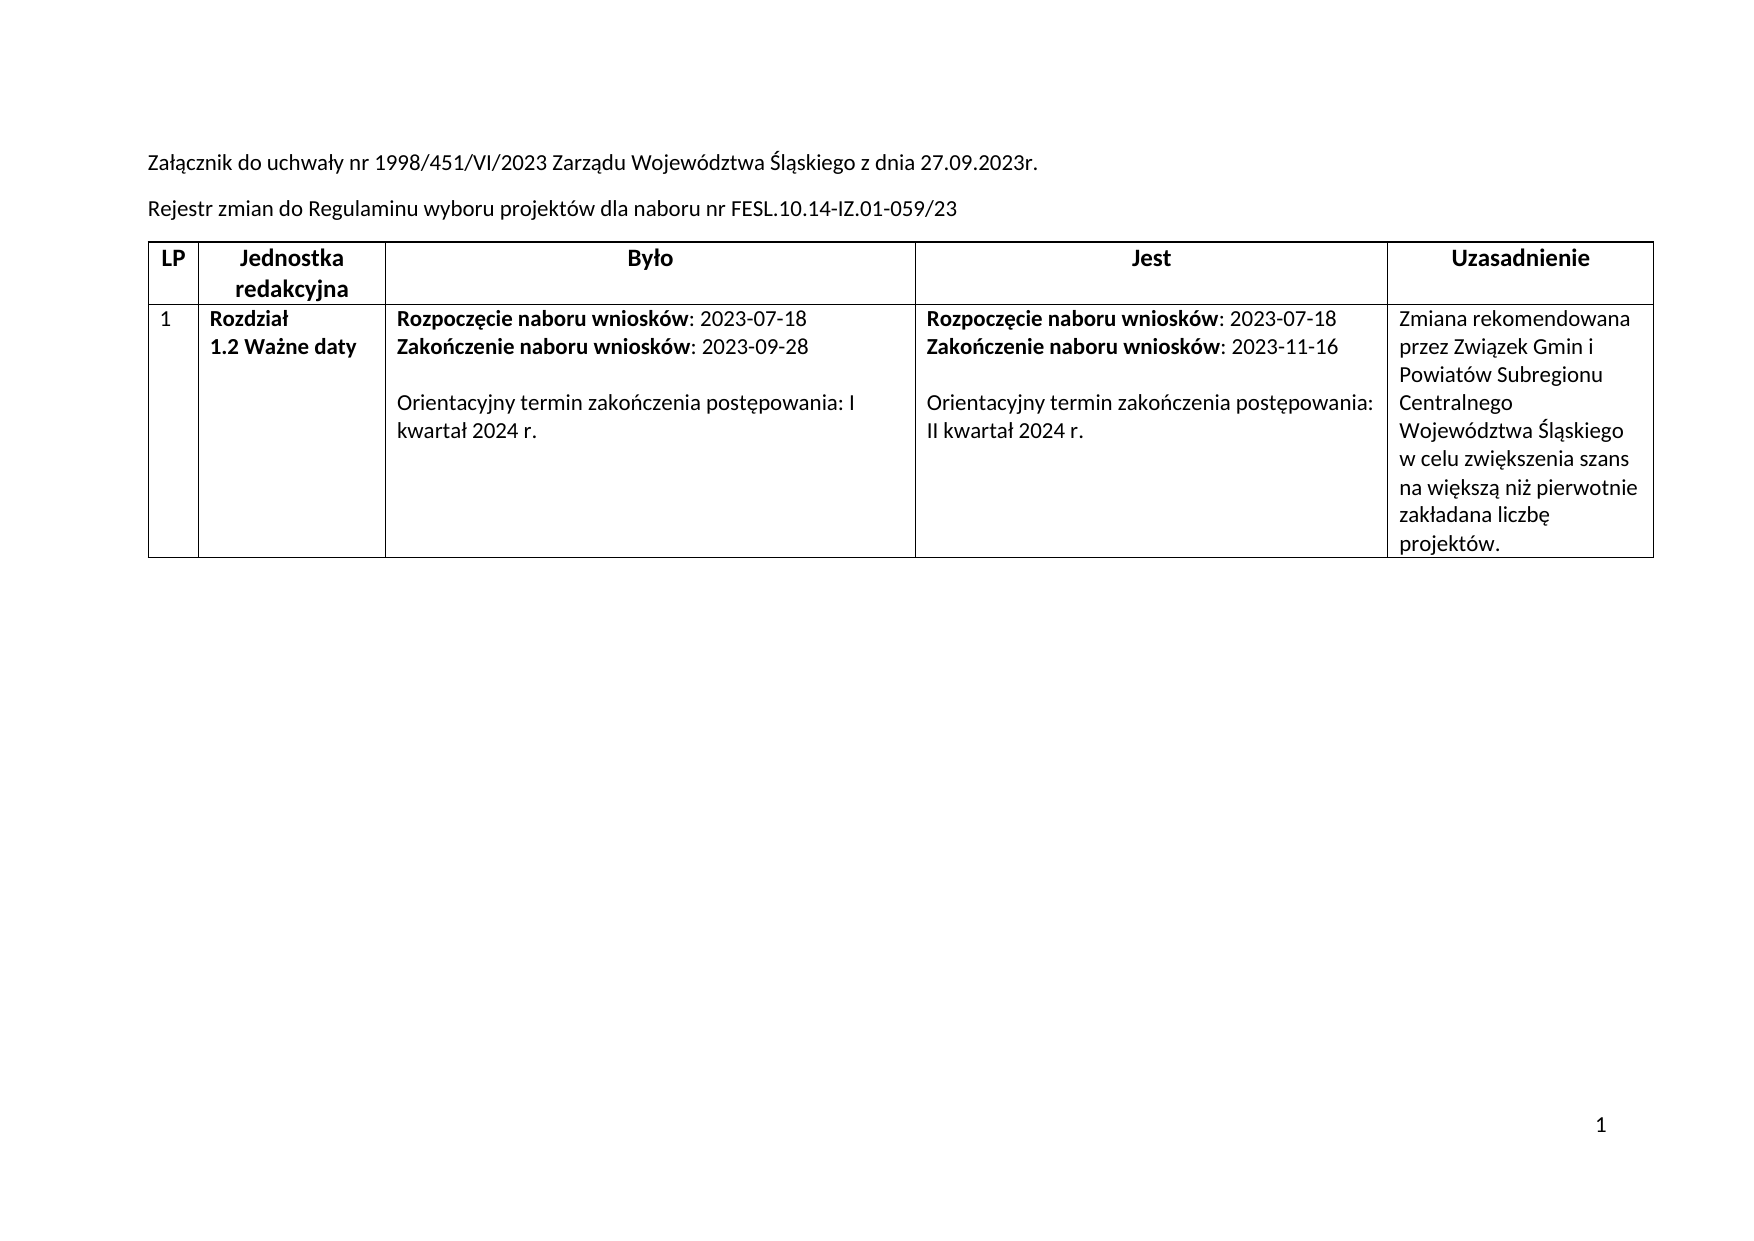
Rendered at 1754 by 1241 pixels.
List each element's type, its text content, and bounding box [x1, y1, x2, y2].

table_header Jest [916, 243, 1387, 303]
table_cell Zmiana rekomendowana przez Związek Gmin i Powiatów Subregionu Centralnego Województwa Śląskiego w celu zwiększenia szans na większą niż pierwotnie zakładana liczbę projektów. [1388, 305, 1653, 557]
table_cell Rozdział 1.2 Ważne daty [199, 305, 385, 557]
table_header Było [386, 243, 915, 303]
text Załącznik do uchwały nr 1998/451/VI/2023 Zarządu Województwa Śląskiego z dnia 27.09.2023r. [148, 148, 1606, 176]
table_header Jednostka redakcyjna [199, 243, 385, 303]
text Rejestr zmian do Regulaminu wyboru projektów dla naboru nr FESL.10.14-IZ.01-059/23 [148, 194, 1606, 222]
table_cell 1 [149, 305, 198, 557]
table_cell Rozpoczęcie naboru wniosków: 2023-07-18 Zakończenie naboru wniosków: 2023-11-16 Orientacyjny termin zakończenia postępowania: II kwartał 2024 r. [916, 305, 1387, 557]
table_header LP [149, 243, 198, 303]
table_cell Rozpoczęcie naboru wniosków: 2023-07-18 Zakończenie naboru wniosków: 2023-09-28 Orientacyjny termin zakończenia postępowania: I kwartał 2024 r. [386, 305, 915, 557]
table_header Uzasadnienie [1388, 243, 1653, 303]
